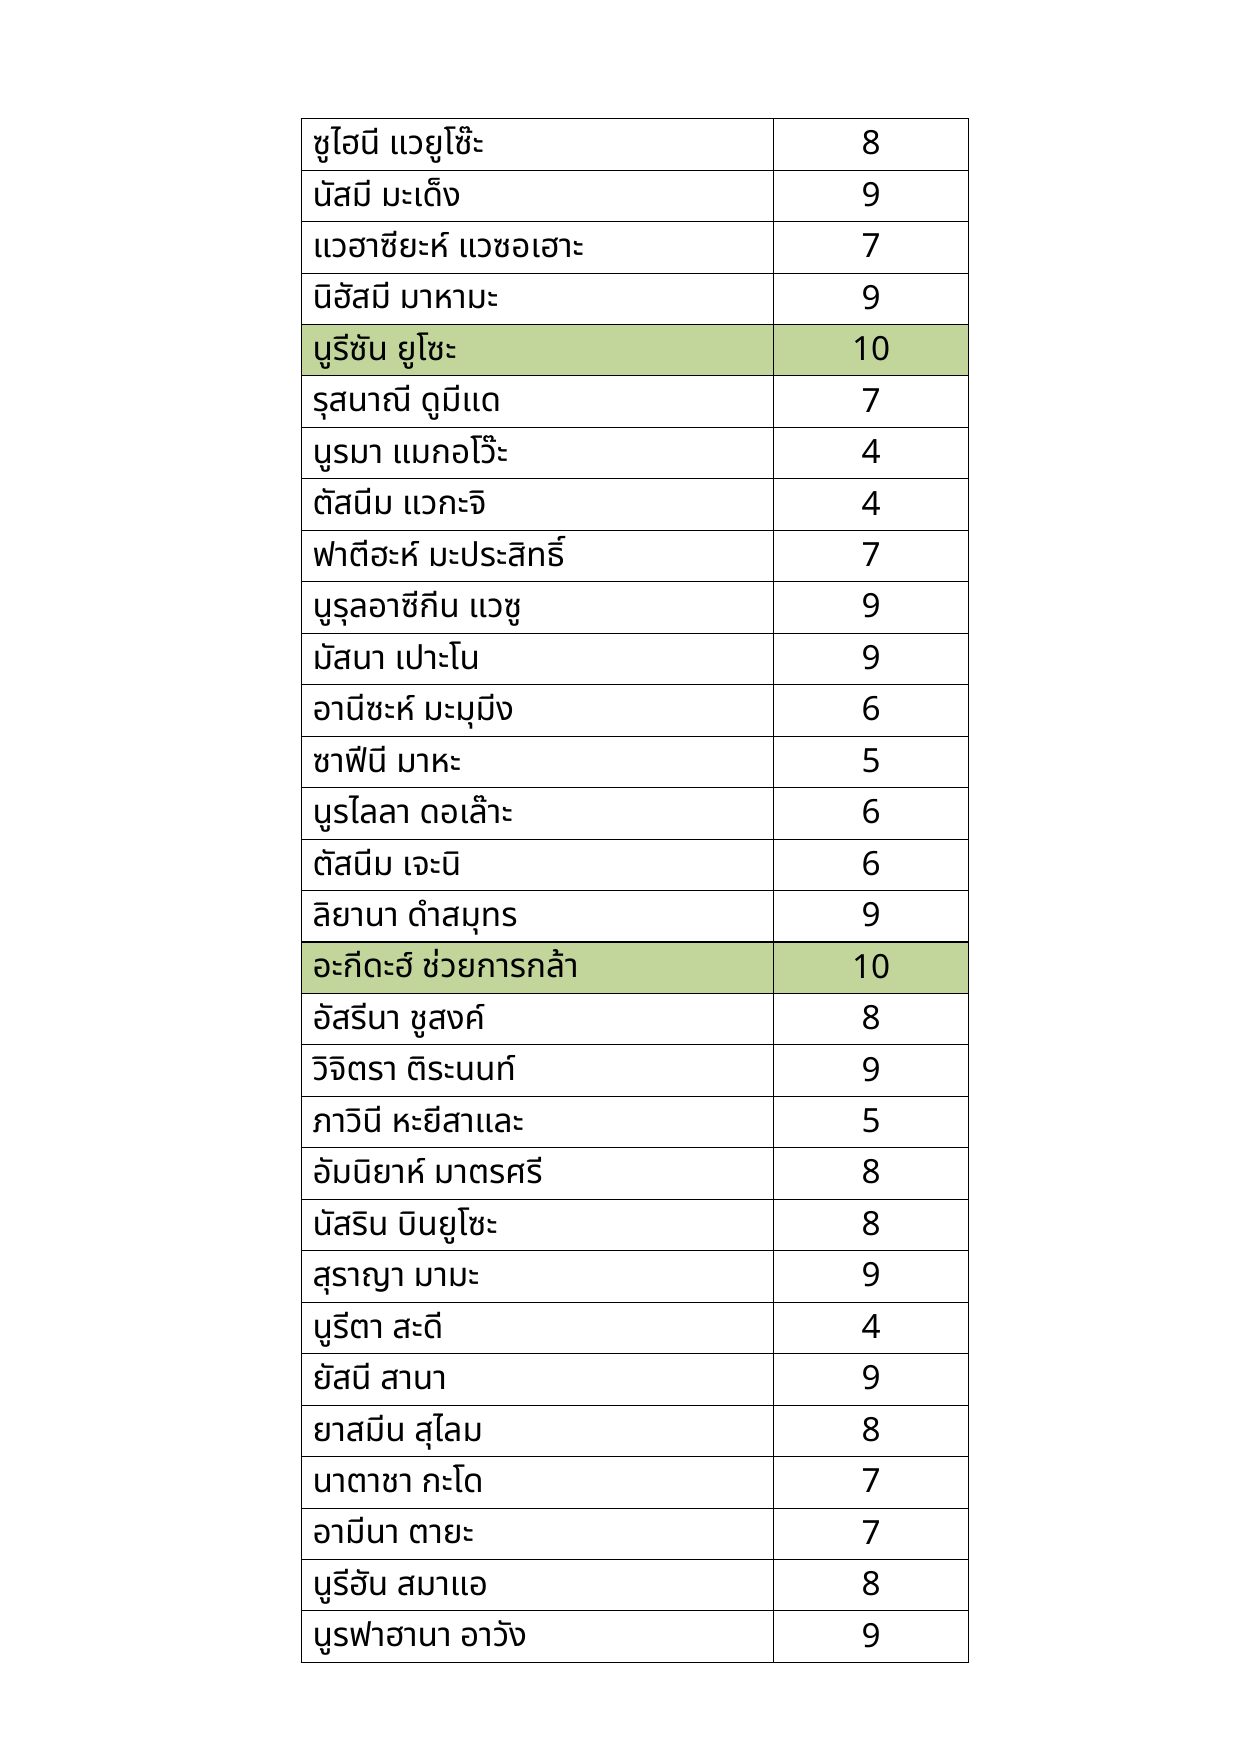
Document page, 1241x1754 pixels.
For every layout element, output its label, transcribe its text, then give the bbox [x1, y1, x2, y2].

table_cell ยัสนี สานา [302, 1354, 773, 1404]
table_cell 4 [774, 479, 968, 530]
table_cell สุราญา มามะ [302, 1251, 773, 1302]
table_cell 7 [774, 222, 968, 272]
table_cell 8 [774, 119, 968, 169]
table_cell 8 [774, 1148, 968, 1199]
table_cell 9 [774, 891, 968, 941]
table_cell 8 [774, 994, 968, 1044]
table_cell 9 [774, 1611, 968, 1662]
table_cell 9 [774, 274, 968, 324]
table_cell ตัสนีม เจะนิ [302, 840, 773, 890]
table_cell นูรมา แมกอโว๊ะ [302, 428, 773, 478]
table_cell ซูไฮนี แวยูโซ๊ะ [302, 119, 773, 169]
table_cell แวฮาซียะห์ แวซอเฮาะ [302, 222, 773, 272]
table_cell วิจิตรา ติระนนท์ [302, 1045, 773, 1096]
table_cell 7 [774, 376, 968, 427]
table_cell 9 [774, 1354, 968, 1404]
table_cell นาตาชา กะโด [302, 1457, 773, 1507]
table_cell ภาวินี หะยีสาและ [302, 1097, 773, 1147]
table_cell 10 [774, 325, 968, 375]
table_cell นูรีตา สะดี [302, 1303, 773, 1353]
table_cell 9 [774, 171, 968, 221]
table_cell รุสนาณี ดูมีแด [302, 376, 773, 427]
table_cell ฟาตีฮะห์ มะประสิทธิ์ [302, 531, 773, 581]
table_cell นิฮัสมี มาหามะ [302, 274, 773, 324]
table_cell นูรีซัน ยูโซะ [302, 325, 773, 375]
table_cell 6 [774, 685, 968, 736]
table_cell ซาฟีนี มาหะ [302, 737, 773, 787]
table_cell มัสนา เปาะโน [302, 634, 773, 684]
table_cell ลิยานา ดำสมุทร [302, 891, 773, 941]
table_cell 9 [774, 634, 968, 684]
table_cell 5 [774, 737, 968, 787]
table_cell 8 [774, 1406, 968, 1456]
table_cell ยาสมีน สุไลม [302, 1406, 773, 1456]
table_cell 6 [774, 788, 968, 838]
table_cell นูรีฮัน สมาแอ [302, 1560, 773, 1610]
table_cell อามีนา ตายะ [302, 1509, 773, 1559]
table_cell 7 [774, 1509, 968, 1559]
table_cell อัสรีนา ชูสงค์ [302, 994, 773, 1044]
table_cell อานีซะห์ มะมุมีง [302, 685, 773, 736]
table_cell 5 [774, 1097, 968, 1147]
table_cell 7 [774, 531, 968, 581]
table_cell ตัสนีม แวกะจิ [302, 479, 773, 530]
table_cell 8 [774, 1200, 968, 1250]
table_cell นูรไลลา ดอเล๊าะ [302, 788, 773, 838]
table_cell 8 [774, 1560, 968, 1610]
table_cell อัมนิยาห์ มาตรศรี [302, 1148, 773, 1199]
table_cell นัสมี มะเด็ง [302, 171, 773, 221]
table_cell 10 [774, 943, 968, 993]
table_cell นูรุลอาซีกีน แวซู [302, 582, 773, 633]
table_cell นูรฟาฮานา อาวัง [302, 1611, 773, 1662]
table_cell อะกีดะฮ์ ช่วยการกล้า [302, 943, 773, 993]
table_cell 7 [774, 1457, 968, 1507]
table_cell นัสริน บินยูโซะ [302, 1200, 773, 1250]
table_cell 9 [774, 582, 968, 633]
table_cell 9 [774, 1045, 968, 1096]
table_cell 4 [774, 1303, 968, 1353]
table_cell 9 [774, 1251, 968, 1302]
table_cell 6 [774, 840, 968, 890]
table_cell 4 [774, 428, 968, 478]
